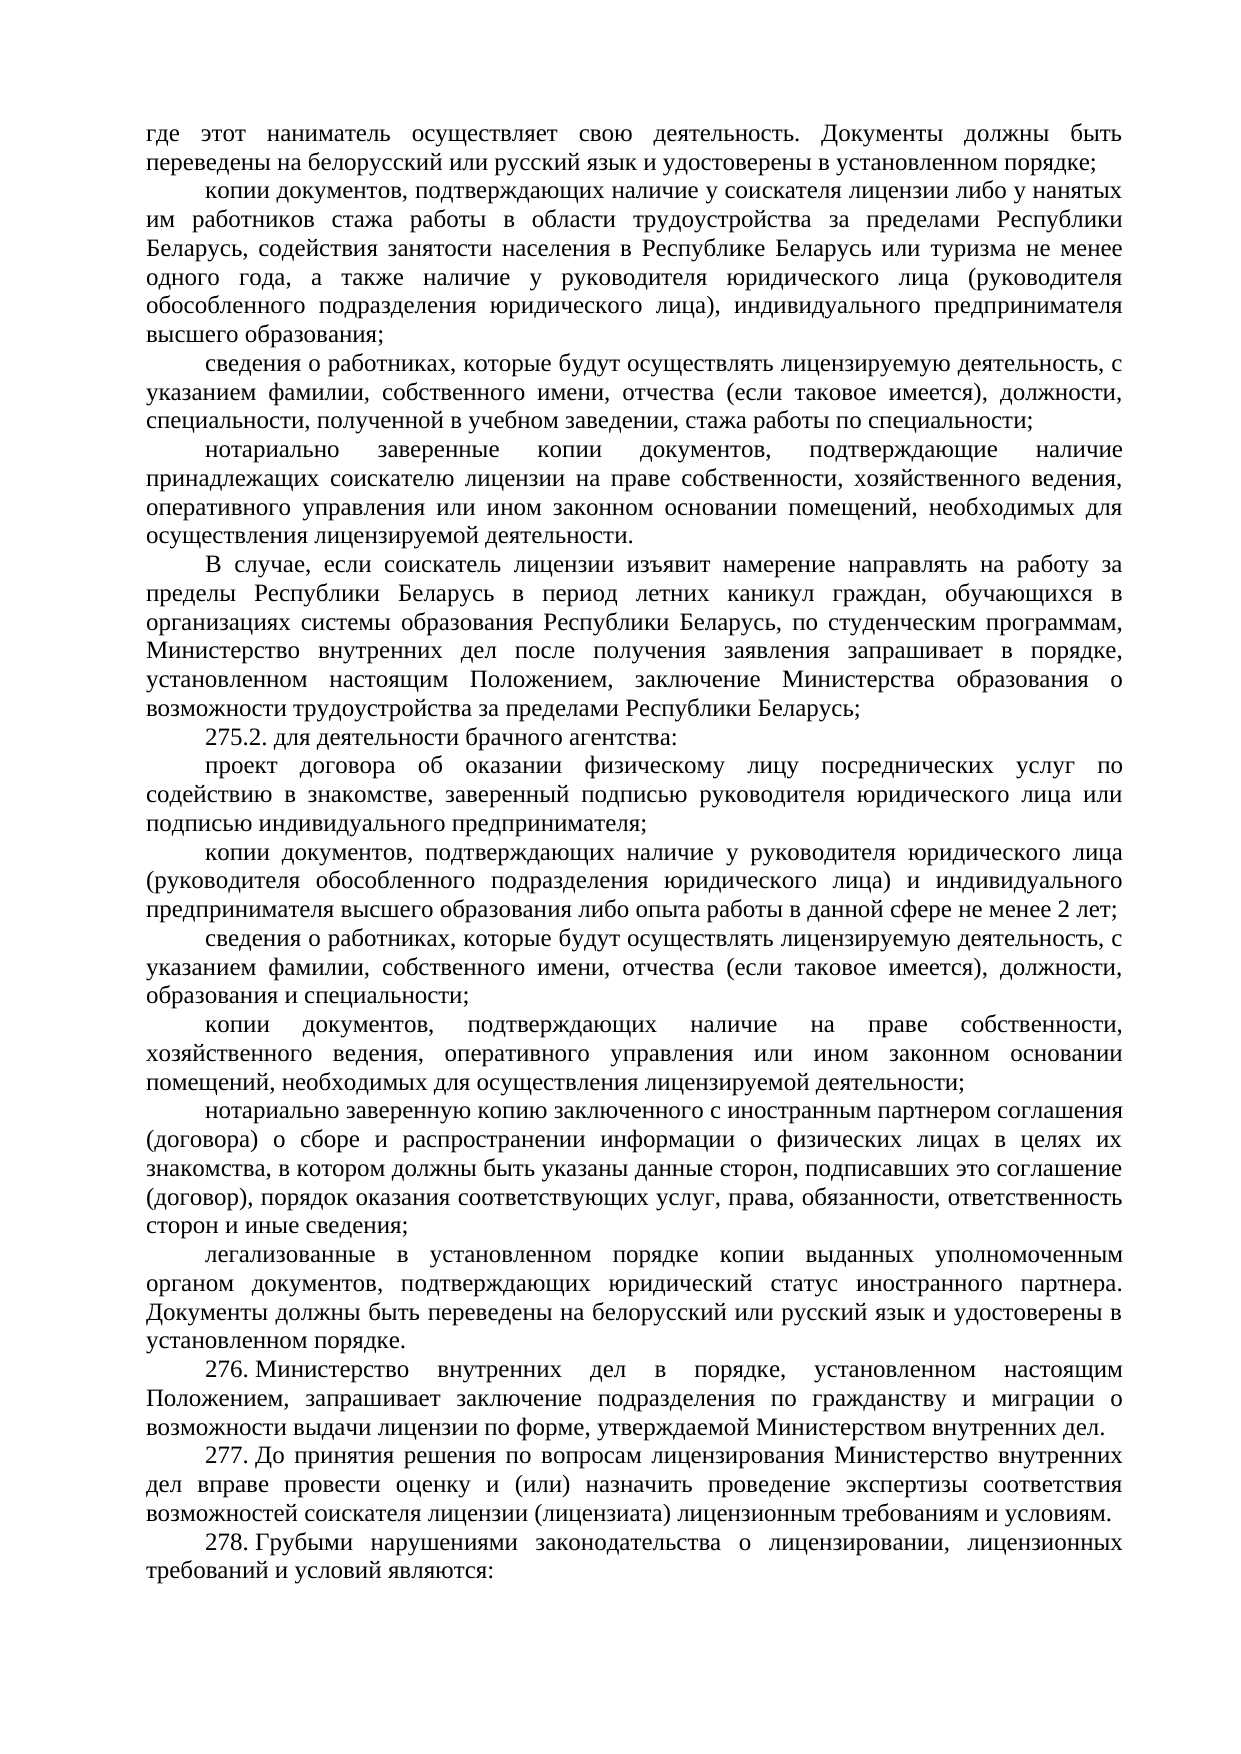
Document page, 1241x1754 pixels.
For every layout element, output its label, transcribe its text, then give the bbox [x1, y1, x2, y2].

text копии документов, подтверждающих наличие у руководителя юридического лица (руководителя обособленного подразделения юридического лица) и индивидуального предпринимателя высшего образования либо опыта работы в данной сфере не менее 2 лет; [146, 837, 1123, 923]
text нотариально заверенные копии документов, подтверждающие наличие принадлежащих соискателю лицензии на праве собственности, хозяйственного ведения, оперативного управления или ином законном основании помещений, необходимых для осуществления лицензируемой деятельности. [146, 434, 1123, 549]
text проект договора об оказании физическому лицу посреднических услуг по содействию в знакомстве, заверенный подписью руководителя юридического лица или подписью индивидуального предпринимателя; [146, 751, 1123, 837]
text легализованные в установленном порядке копии выданных уполномоченным органом документов, подтверждающих юридический статус иностранного партнера. Документы должны быть переведены на белорусский или русский язык и удостоверены в установленном порядке. [146, 1239, 1123, 1354]
text сведения о работниках, которые будут осуществлять лицензируемую деятельность, с указанием фамилии, собственного имени, отчества (если таковое имеется), должности, образования и специальности; [146, 923, 1123, 1009]
text 278. Грубыми нарушениями законодательства о лицензировании, лицензионных требований и условий являются: [146, 1527, 1123, 1584]
text копии документов, подтверждающих наличие на праве собственности, хозяйственного ведения, оперативного управления или ином законном основании помещений, необходимых для осуществления лицензируемой деятельности; [146, 1009, 1123, 1096]
text копии документов, подтверждающих наличие у соискателя лицензии либо у нанятых им работников стажа работы в области трудоустройства за пределами Республики Беларусь, содействия занятости населения в Республике Беларусь или туризма не менее одного года, а также наличие у руководителя юридического лица (руководителя обособленного подразделения юридического лица), индивидуального предпринимателя высшего образования; [146, 176, 1123, 348]
text 276. Министерство внутренних дел в порядке, установленном настоящим Положением, запрашивает заключение подразделения по гражданству и миграции о возможности выдачи лицензии по форме, утверждаемой Министерством внутренних дел. [146, 1354, 1123, 1441]
text 277. До принятия решения по вопросам лицензирования Министерство внутренних дел вправе провести оценку и (или) назначить проведение экспертизы соответствия возможностей соискателя лицензии (лицензиата) лицензионным требованиям и условиям. [146, 1441, 1123, 1527]
text В случае, если соискатель лицензии изъявит намерение направлять на работу за пределы Республики Беларусь в период летних каникул граждан, обучающихся в организациях системы образования Республики Беларусь, по студенческим программам, Министерство внутренних дел после получения заявления запрашивает в порядке, установленном настоящим Положением, заключение Министерства образования о возможности трудоустройства за пределами Республики Беларусь; [146, 549, 1123, 722]
text сведения о работниках, которые будут осуществлять лицензируемую деятельность, с указанием фамилии, собственного имени, отчества (если таковое имеется), должности, специальности, полученной в учебном заведении, стажа работы по специальности; [146, 348, 1123, 434]
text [146, 118, 1123, 176]
text нотариально заверенную копию заключенного с иностранным партнером соглашения (договора) о сборе и распространении информации о физических лицах в целях их знакомства, в котором должны быть указаны данные сторон, подписавших это соглашение (договор), порядок оказания соответствующих услуг, права, обязанности, ответственность сторон и иные сведения; [146, 1096, 1123, 1239]
text 275.2. для деятельности брачного агентства: [146, 722, 1123, 751]
